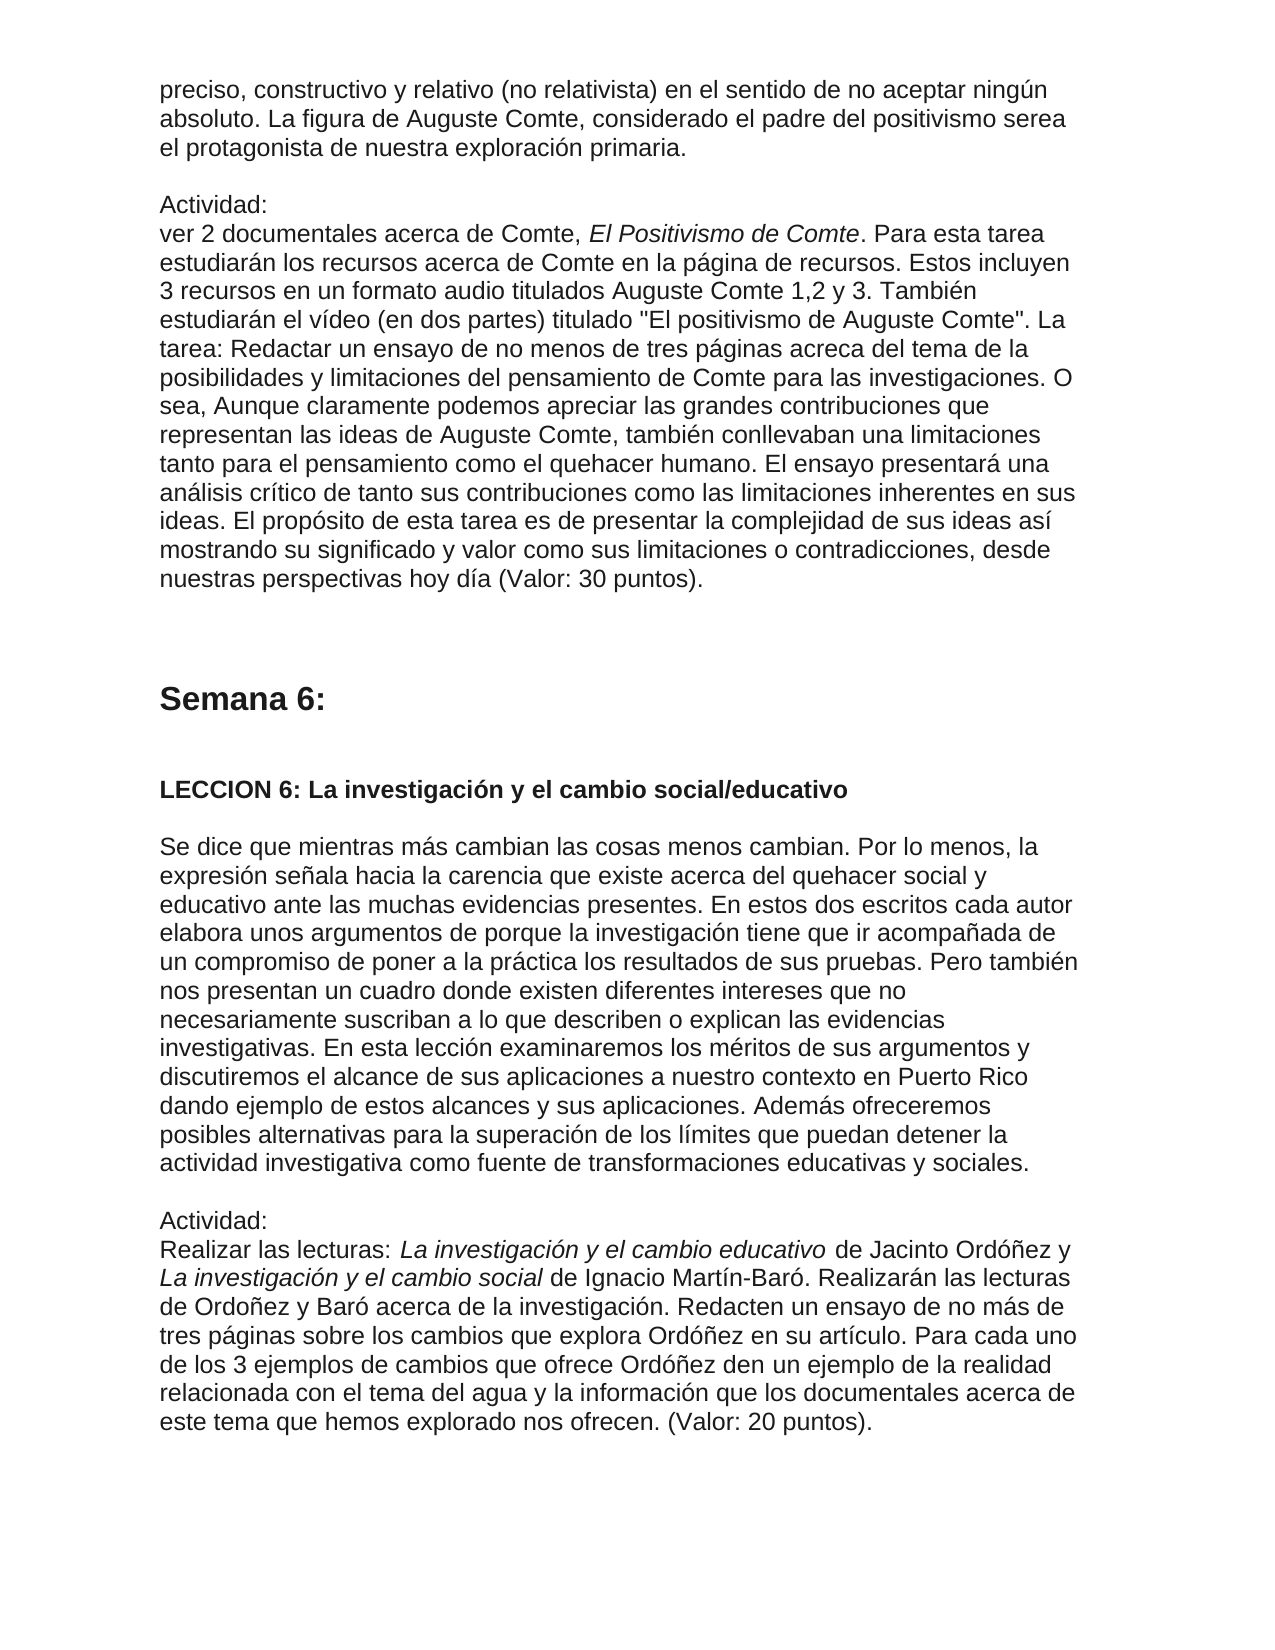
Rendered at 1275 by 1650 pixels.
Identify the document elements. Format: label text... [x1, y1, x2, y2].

text Se dice que mientras más cambian las cosas menos cambian. Por lo menos, la expresión señala hacia la carencia que existe acerca del quehacer social y educativo ante las muchas evidencias presentes. En estos dos escritos cada autor elabora unos argumentos de porque la investigación tiene que ir acompañada de un compromiso de poner a la práctica los resultados de sus pruebas. Pero también nos presentan un cuadro donde existen diferentes intereses que no necesariamente suscriban a lo que describen o explican las evidencias investigativas. En esta lección examinaremos los méritos de sus argumentos y discutiremos el alcance de sus aplicaciones a nuestro contexto en Puerto Rico dando ejemplo de estos alcances y sus aplicaciones. Además ofreceremos posibles alternativas para la superación de los límites que puedan detener la actividad investigativa como fuente de transformaciones educativas y sociales. [159, 832, 1087, 1177]
text ver 2 documentales acerca de Comte, El Positivismo de Comte. Para esta tarea estudiarán los recursos acerca de Comte en la página de recursos. Estos incluyen 3 recursos en un formato audio titulados Auguste Comte 1,2 y 3. También estudiarán el vídeo (en dos partes) titulado "El positivismo de Auguste Comte". La tarea: Redactar un ensayo de no menos de tres páginas acreca del tema de la posibilidades y limitaciones del pensamiento de Comte para las investigaciones. O sea, Aunque claramente podemos apreciar las grandes contribuciones que representan las ideas de Auguste Comte, también conllevaban una limitaciones tanto para el pensamiento como el quehacer humano. El ensayo presentará una análisis crítico de tanto sus contribuciones como las limitaciones inherentes en sus ideas. El propósito de esta tarea es de presentar la complejidad de sus ideas así mostrando su significado y valor como sus limitaciones o contradicciones, desde nuestras perspectivas hoy día (Valor: 30 puntos). [159, 219, 1087, 592]
text Actividad: [159, 190, 1087, 219]
text LECCION 6: La investigación y el cambio social/educativo [159, 775, 1087, 803]
text Actividad: [159, 1206, 1087, 1235]
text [159, 75, 1087, 161]
text Semana 6: [159, 679, 1087, 717]
text Realizar las lecturas: La investigación y el cambio educativo de Jacinto Ordóñez y La investigación y el cambio social de Ignacio Martín-Baró. Realizarán las lecturas de Ordoñez y Baró acerca de la investigación. Redacten un ensayo de no más de tres páginas sobre los cambios que explora Ordóñez en su artículo. Para cada uno de los 3 ejemplos de cambios que ofrece Ordóñez den un ejemplo de la realidad relacionada con el tema del agua y la información que los documentales acerca de este tema que hemos explorado nos ofrecen. (Valor: 20 puntos). [159, 1235, 1087, 1436]
